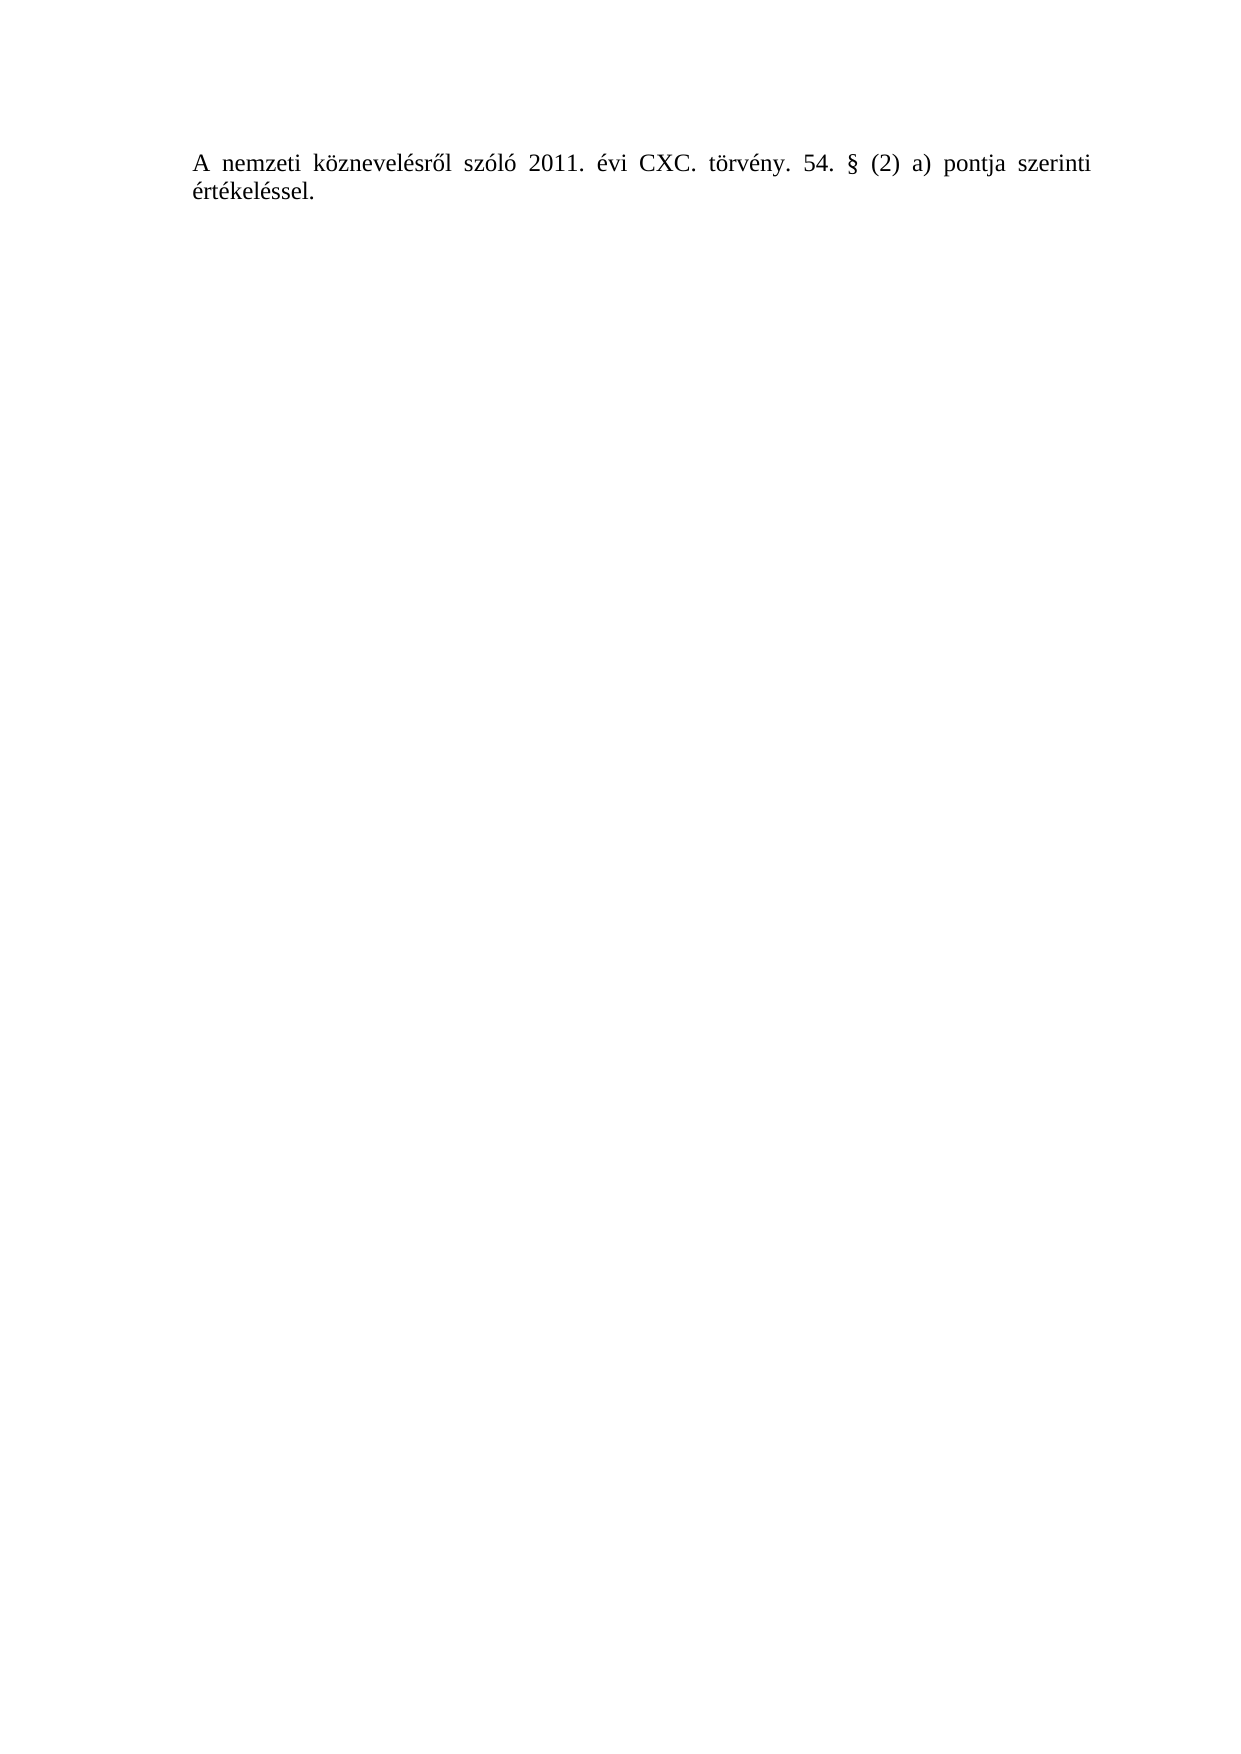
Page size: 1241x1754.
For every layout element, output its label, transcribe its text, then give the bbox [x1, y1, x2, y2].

text A nemzeti köznevelésről szóló 2011. évi CXC. törvény. 54. § (2) a) pontja szerinti értékeléssel. [192, 148, 1093, 205]
